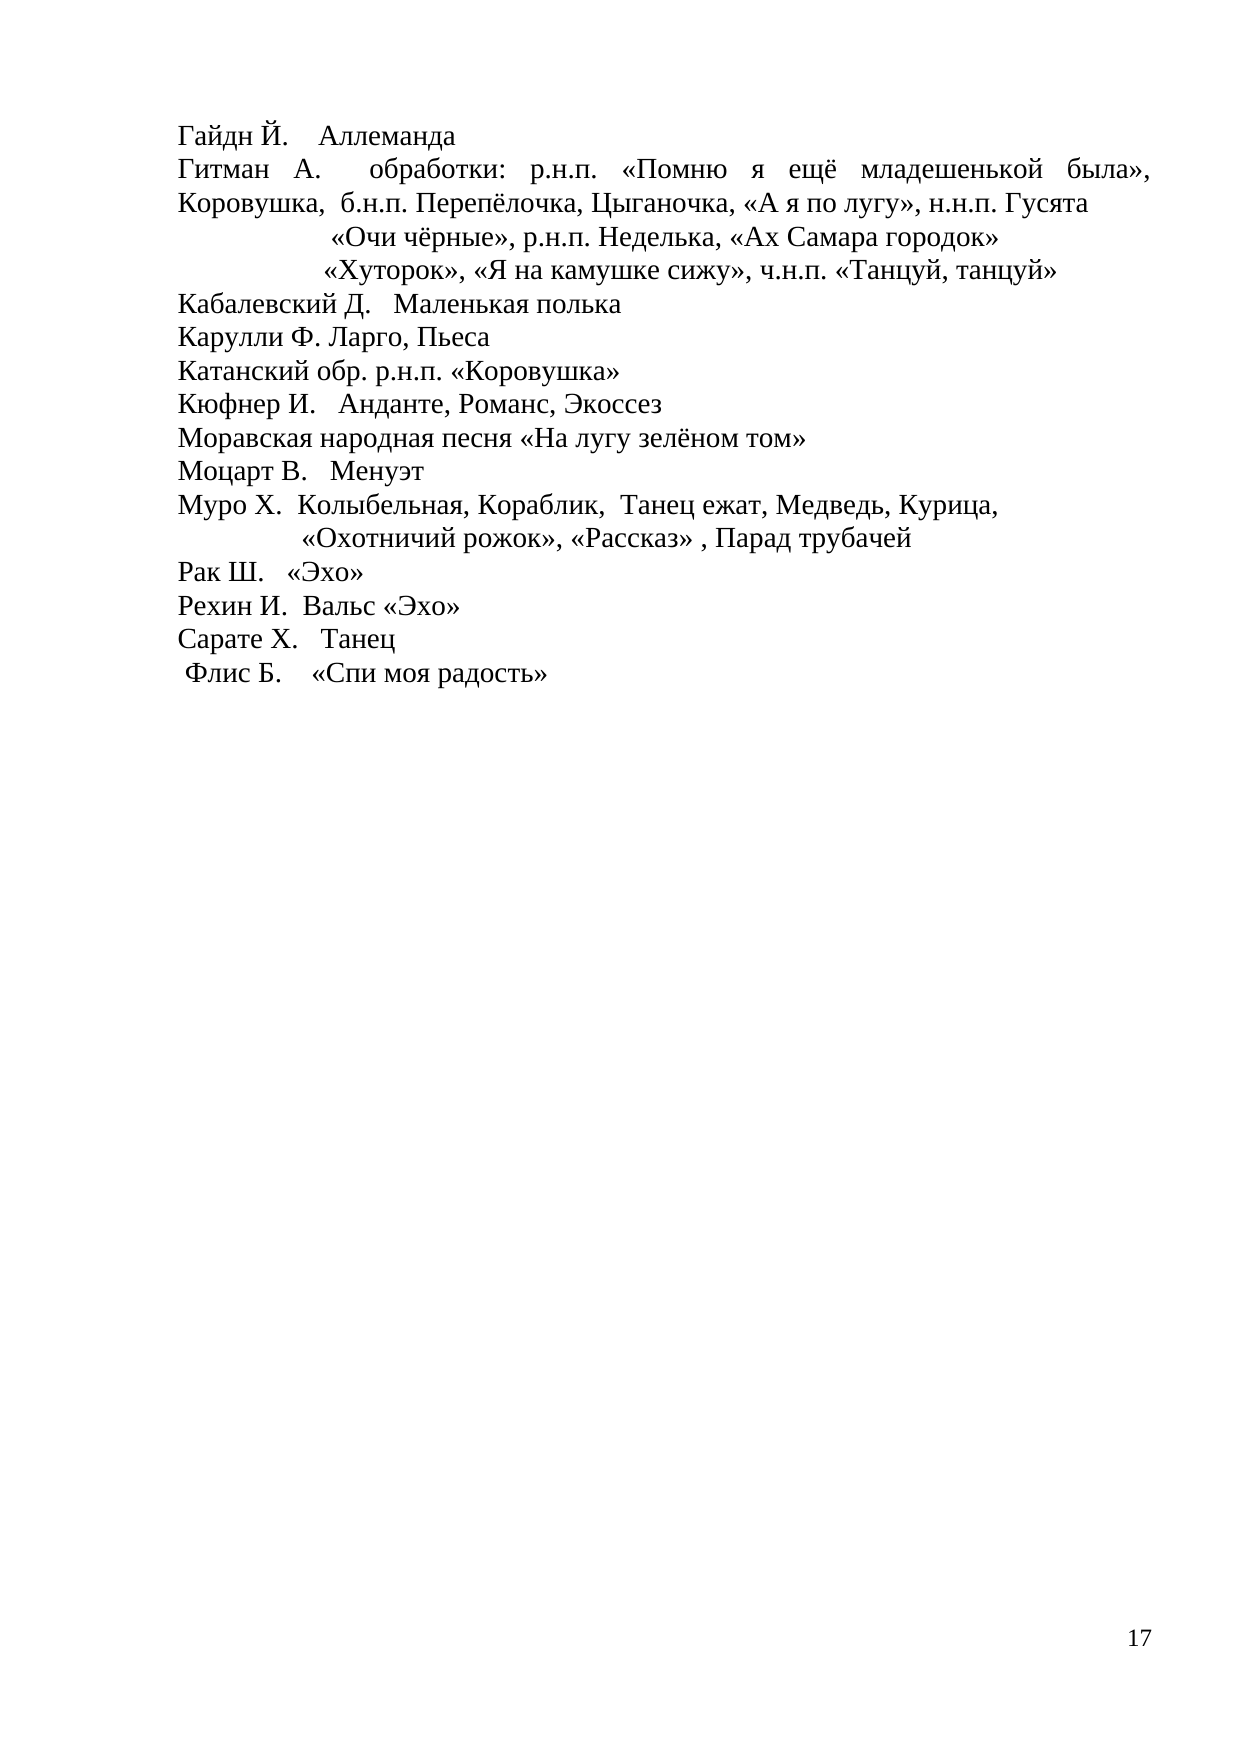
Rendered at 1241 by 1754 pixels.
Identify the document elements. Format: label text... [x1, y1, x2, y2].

text Рак Ш. «Эхо» [177, 554, 1152, 588]
text Флис Б. «Спи моя радость» [177, 655, 1152, 688]
text Моравская народная песня «На лугу зелёном том» [177, 420, 1152, 453]
text Моцарт В. Менуэт [177, 453, 1152, 487]
text Муро Х. Колыбельная, Кораблик, Танец ежат, Медведь, Курица, [177, 487, 1152, 521]
text Кабалевский Д. Маленькая полька [177, 286, 1152, 319]
text Катанский обр. р.н.п. «Коровушка» [177, 353, 1152, 386]
text Кюфнер И. Анданте, Романс, Экоссез [177, 386, 1152, 420]
text Гитман А. обработки: р.н.п. «Помню я ещё младешенькой была», Коровушка, б.н.п. Перепёлочка, Цыганочка, «А я по лугу», н.н.п. Гусята [177, 152, 1152, 219]
text «Охотничий рожок», «Рассказ» , Парад трубачей [177, 521, 1152, 554]
text Сарате Х. Танец [177, 621, 1152, 655]
text Карулли Ф. Ларго, Пьеса [177, 319, 1152, 353]
text «Очи чёрные», р.н.п. Неделька, «Ах Самара городок» [177, 219, 1152, 252]
text «Хуторок», «Я на камушке сижу», ч.н.п. «Танцуй, танцуй» [177, 252, 1152, 286]
text Гайдн Й. Аллеманда [177, 118, 1152, 152]
text Рехин И. Вальс «Эхо» [177, 588, 1152, 621]
